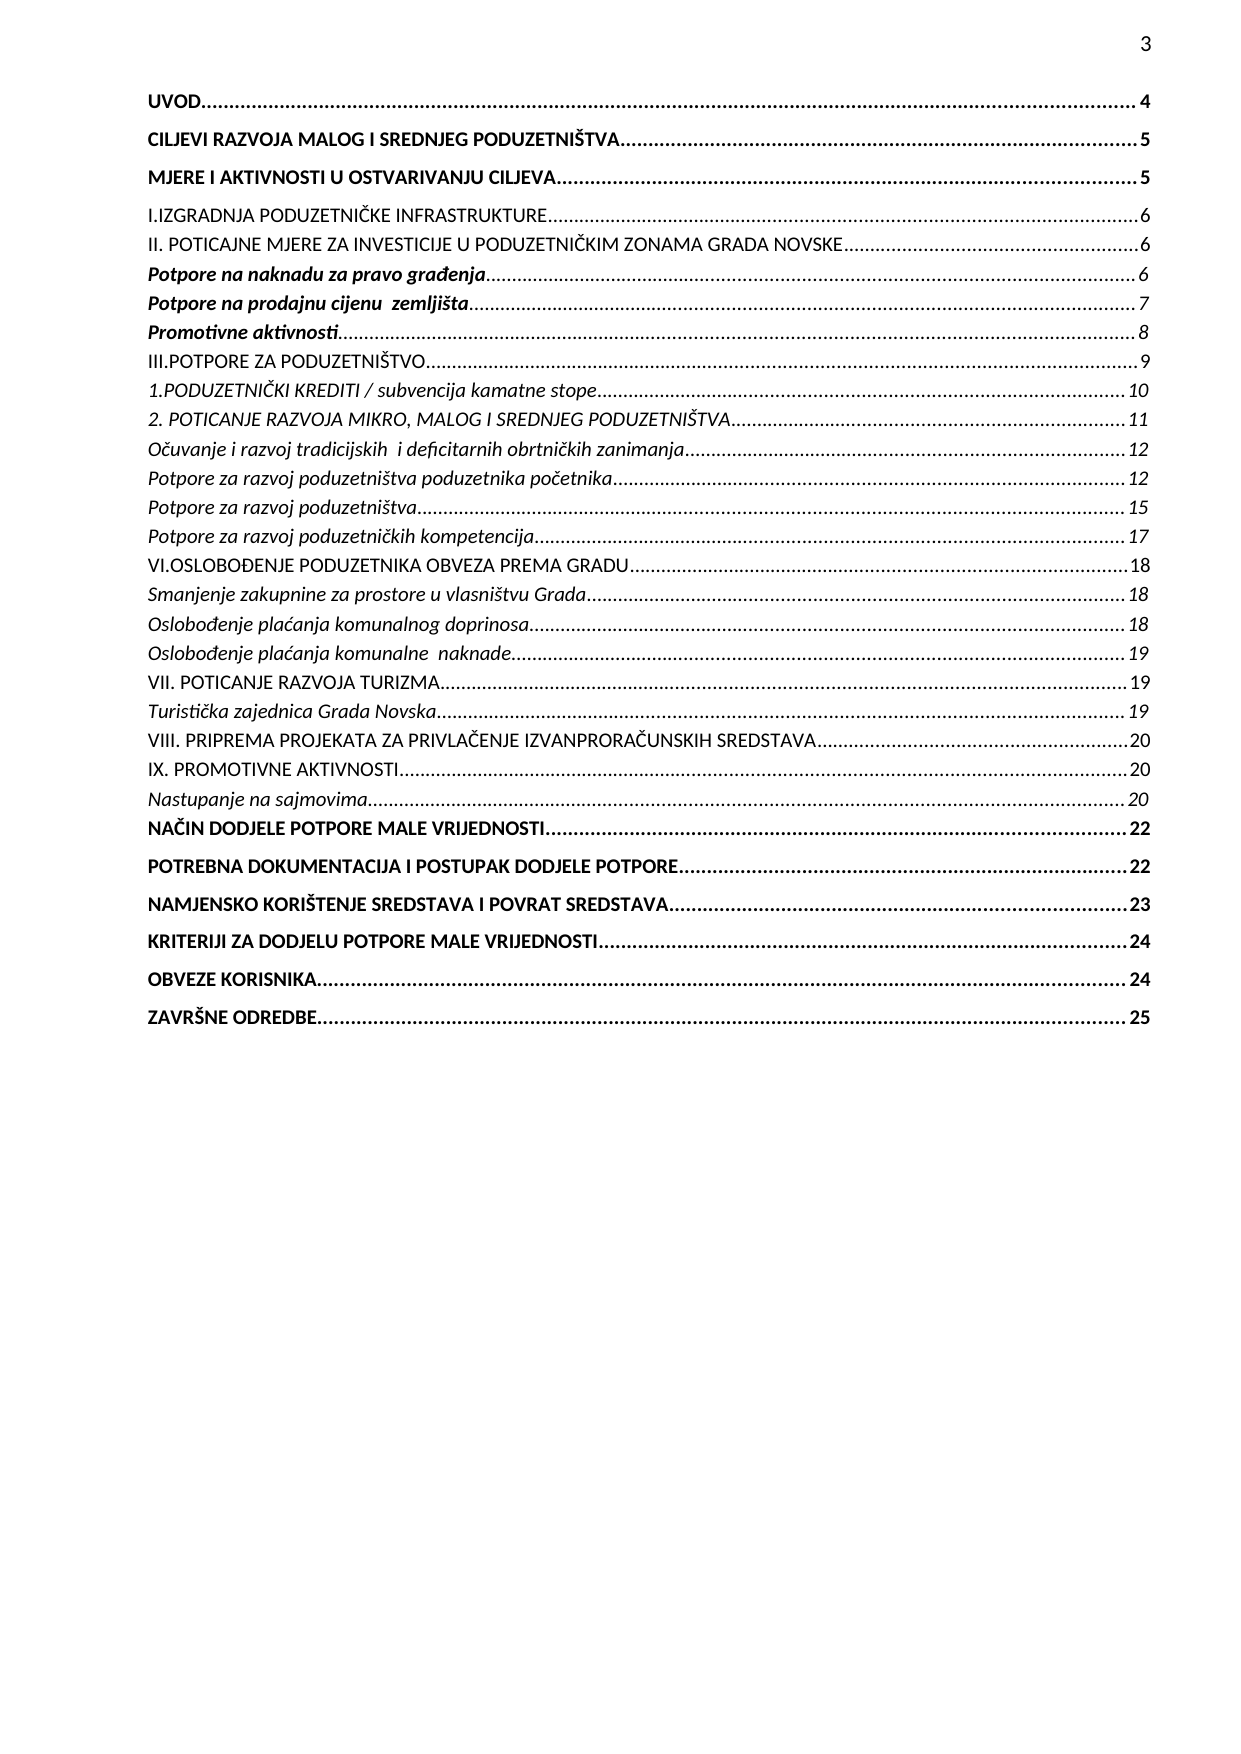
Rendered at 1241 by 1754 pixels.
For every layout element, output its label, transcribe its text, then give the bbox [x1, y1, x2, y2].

text Očuvanje i razvoj tradicijskih i deficitarnih obrtničkih zanimanja 12 [148, 436, 1152, 461]
text POTREBNA DOKUMENTACIJA I POSTUPAK DODJELE POTPORE 22 [148, 853, 1152, 878]
text Promotivne aktivnosti 8 [148, 319, 1152, 344]
text NAMJENSKO KORIŠTENJE SREDSTAVA I POVRAT SREDSTAVA 23 [148, 891, 1152, 916]
text VIII. PRIPREMA PROJEKATA ZA PRIVLAČENJE IZVANPRORAČUNSKIH SREDSTAVA 20 [148, 727, 1152, 753]
text 1.PODUZETNIČKI KREDITI / subvencija kamatne stope 10 [148, 377, 1152, 403]
text KRITERIJI ZA DODJELU POTPORE MALE VRIJEDNOSTI 24 [148, 929, 1152, 954]
text Potpore za razvoj poduzetništva poduzetnika početnika 12 [148, 465, 1152, 490]
text I.IZGRADNJA PODUZETNIČKE INFRASTRUKTURE 6 [148, 202, 1152, 228]
text VII. POTICANJE RAZVOJA TURIZMA 19 [148, 669, 1152, 694]
text II. POTICAJNE MJERE ZA INVESTICIJE U PODUZETNIČKIM ZONAMA GRADA NOVSKE 6 [148, 232, 1152, 257]
text Smanjenje zakupnine za prostore u vlasništvu Grada 18 [148, 582, 1152, 607]
text MJERE I AKTIVNOSTI U OSTVARIVANJU CILJEVA 5 [148, 164, 1152, 190]
text Potpore za razvoj poduzetništva 15 [148, 494, 1152, 519]
text VI.OSLOBOĐENJE PODUZETNIKA OBVEZA PREMA GRADU 18 [148, 552, 1152, 578]
text Potpore na naknadu za pravo građenja 6 [148, 261, 1152, 286]
text ZAVRŠNE ODREDBE 25 [148, 1004, 1152, 1030]
text Oslobođenje plaćanja komunalnog doprinosa 18 [148, 611, 1152, 636]
text CILJEVI RAZVOJA MALOG I SREDNJEG PODUZETNIŠTVA 5 [148, 127, 1152, 152]
text Turistička zajednica Grada Novska 19 [148, 698, 1152, 724]
text Oslobođenje plaćanja komunalne naknade 19 [148, 640, 1152, 665]
text Nastupanje na sajmovima 20 [148, 786, 1152, 811]
text Potpore za razvoj poduzetničkih kompetencija 17 [148, 523, 1152, 549]
text 2. POTICANJE RAZVOJA MIKRO, MALOG I SREDNJEG PODUZETNIŠTVA 11 [148, 407, 1152, 432]
text IX. PROMOTIVNE AKTIVNOSTI 20 [148, 757, 1152, 782]
text III.POTPORE ZA PODUZETNIŠTVO 9 [148, 348, 1152, 374]
text UVOD 4 [148, 89, 1152, 114]
text Potpore na prodajnu cijenu zemljišta 7 [148, 290, 1152, 315]
text NAČIN DODJELE POTPORE MALE VRIJEDNOSTI 22 [148, 815, 1152, 840]
text OBVEZE KORISNIKA 24 [148, 967, 1152, 992]
